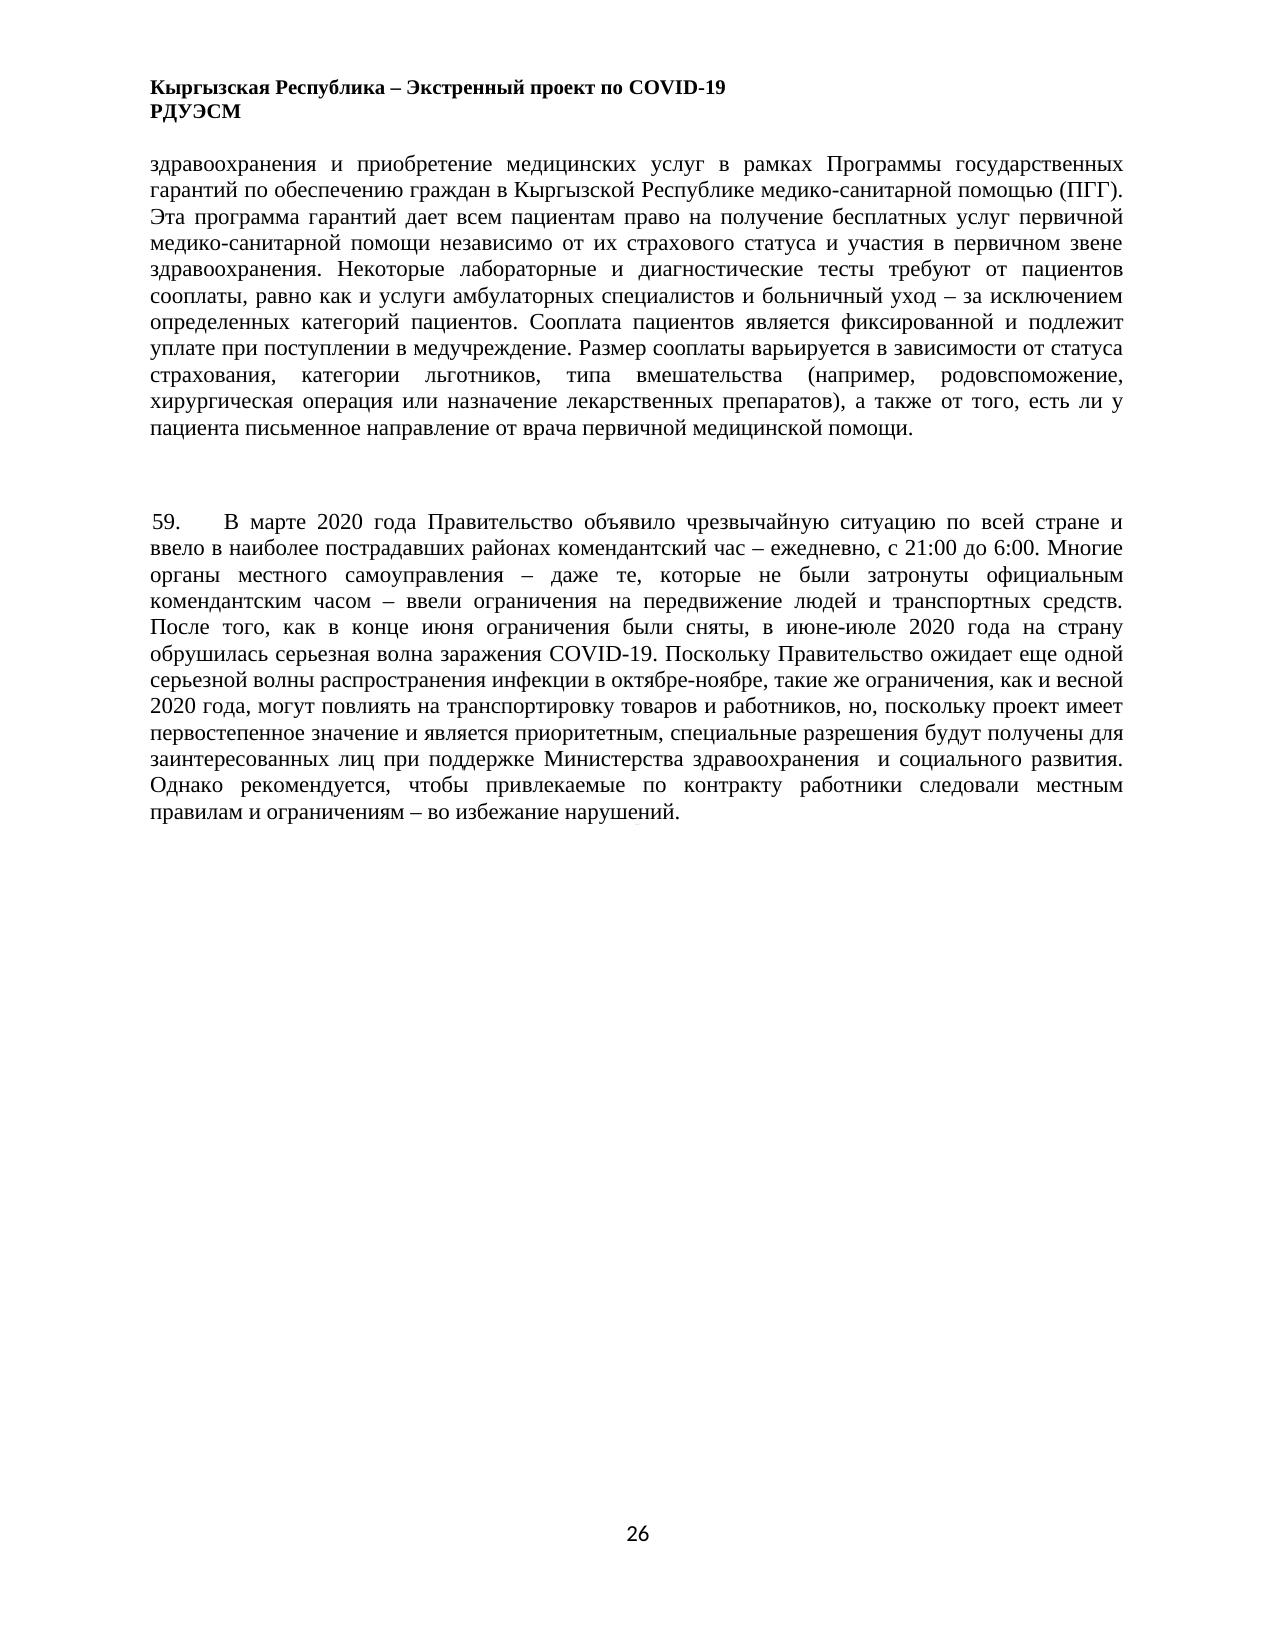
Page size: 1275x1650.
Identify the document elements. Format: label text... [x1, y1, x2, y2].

list В марте 2020 года Правительство объявило чрезвычайную ситуацию по всей стране и ввело в наиболее пострадавших районах комендантский час – ежедневно, с 21:00 до 6:00. Многие органы местного самоуправления – даже те, которые не были затронуты официальным комендантским часом – ввели ограничения на передвижение людей и транспортных средств. После того, как в конце июня ограничения были сняты, в июне-июле 2020 года на страну обрушилась серьезная волна заражения COVID-19. Поскольку Правительство ожидает еще одной серьезной волны распространения инфекции в октябре-ноябре, такие же ограничения, как и весной 2020 года, могут повлиять на транспортировку товаров и работников, но, поскольку проект имеет первостепенное значение и является приоритетным, специальные разрешения будут получены для заинтересованных лиц при поддержке Министерства здравоохранения и социального развития. Однако рекомендуется, чтобы привлекаемые по контракту работники следовали местным правилам и ограничениям – во избежание нарушений. [150, 508, 1125, 824]
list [150, 150, 1125, 440]
